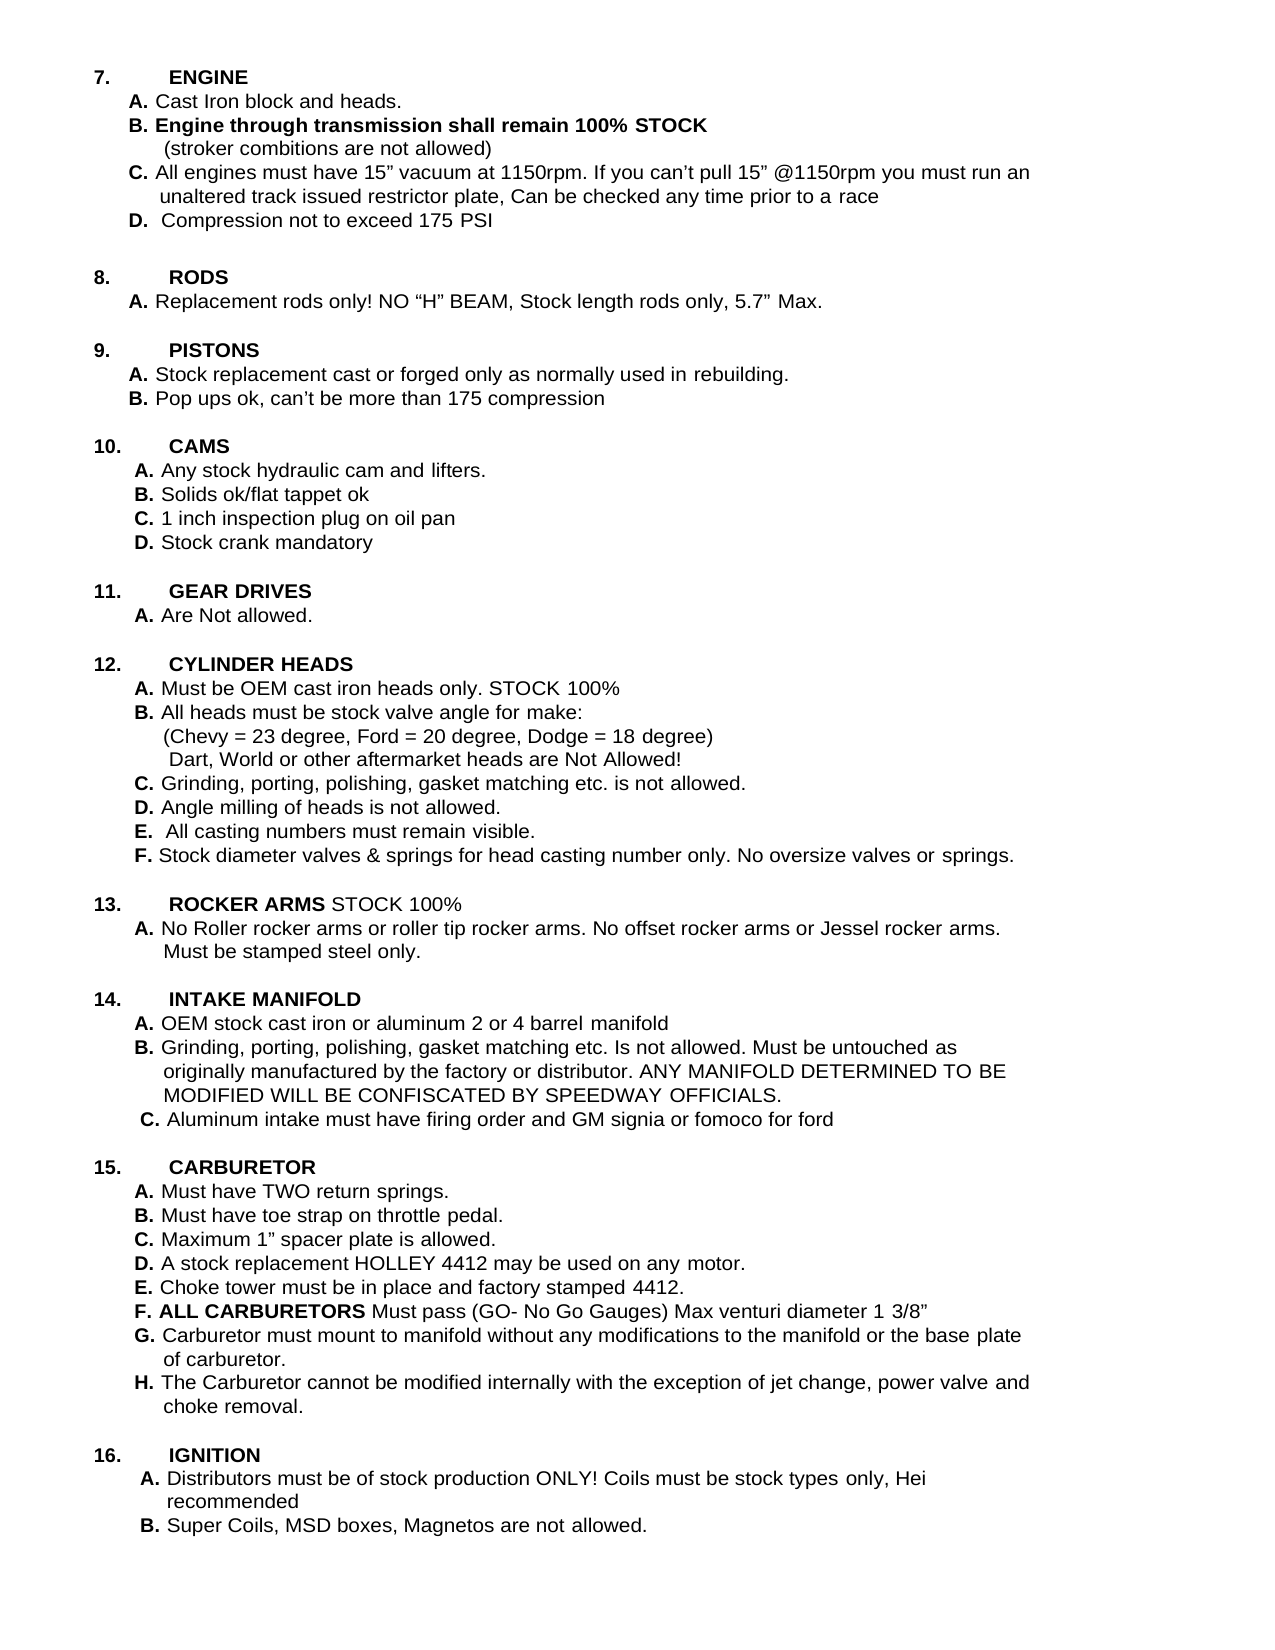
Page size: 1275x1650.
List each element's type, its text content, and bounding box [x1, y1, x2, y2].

list Must be OEM cast iron heads only. STOCK 100% [134, 677, 1010, 699]
subtitle IGNITION [94, 1444, 1010, 1467]
list Super Coils, MSD boxes, Magnetos are not allowed. [140, 1514, 1010, 1537]
subtitle RODS [94, 266, 1010, 288]
list 1 inch inspection plug on oil pan [134, 507, 1010, 529]
list ROCKER ARMS STOCK 100% [94, 892, 1010, 915]
list Any stock hydraulic cam and lifters. [134, 459, 1010, 482]
list Cast Iron block and heads. [105, 89, 1096, 112]
list Must have toe strap on throttle pedal. [134, 1204, 1010, 1227]
list The Carburetor cannot be modified internally with the exception of jet change, power valve and choke removal. [134, 1371, 1034, 1418]
list Grinding, porting, polishing, gasket matching etc. is not allowed. [134, 772, 1010, 795]
subtitle CYLINDER HEADS [94, 653, 1010, 675]
list Stock replacement cast or forged only as normally used in rebuilding. [128, 363, 1010, 385]
subtitle CARBURETOR [94, 1156, 1010, 1179]
list Stock crank mandatory [134, 531, 1010, 553]
subtitle GEAR DRIVES [94, 580, 1010, 602]
list Aluminum intake must have firing order and GM signia or fomoco for ford [140, 1107, 1010, 1130]
list Distributors must be of stock production ONLY! Coils must be stock types only, Hei recommended [140, 1467, 1010, 1513]
list Compression not to exceed 175 PSI [128, 208, 964, 231]
list Replacement rods only! NO “H” BEAM, Stock length rods only, 5.7” Max. [128, 290, 1010, 312]
list All engines must have 15” vacuum at 1150rpm. If you can’t pull 15” @1150rpm you must run an unaltered track issued restrictor plate, Can be checked any time prior to a race [128, 161, 1084, 207]
list All casting numbers must remain visible. [134, 820, 1010, 843]
list A stock replacement HOLLEY 4412 may be used on any motor. [134, 1252, 1010, 1274]
subtitle CAMS [94, 435, 1010, 458]
text (Chevy = 23 degree, Ford = 20 degree, Dodge = 18 degree) Dart, World or other aftermarket heads are Not Allowed! [163, 724, 756, 771]
list All heads must be stock valve angle for make: [134, 701, 1010, 723]
subtitle INTAKE MANIFOLD [94, 988, 1010, 1011]
subtitle Engine through transmission shall remain 100% STOCK [128, 113, 964, 136]
subtitle ENGINE [94, 66, 964, 88]
list Solids ok/flat tappet ok [134, 483, 1010, 506]
list Carburetor must mount to manifold without any modifications to the manifold or the base plate of carburetor. [134, 1324, 1025, 1370]
list Maximum 1” spacer plate is allowed. [134, 1228, 1010, 1251]
list Pop ups ok, can’t be more than 175 compression [128, 387, 1021, 409]
list OEM stock cast iron or aluminum 2 or 4 barrel manifold [134, 1012, 1010, 1035]
text F. Stock diameter valves & springs for head casting number only. No oversize valves or springs. [134, 843, 1097, 866]
list Angle milling of heads is not allowed. [134, 796, 1010, 819]
text (stroker combitions are not allowed) [163, 137, 964, 160]
subtitle PISTONS [94, 339, 1010, 361]
list No Roller rocker arms or roller tip rocker arms. No offset rocker arms or Jessel rocker arms. Must be stamped steel only. [134, 916, 1004, 963]
list ALL CARBURETORS Must pass (GO- No Go Gauges) Max venturi diameter 1 3/8” [134, 1300, 1010, 1322]
list Choke tower must be in place and factory stamped 4412. [134, 1276, 1010, 1298]
list Grinding, porting, polishing, gasket matching etc. Is not allowed. Must be untouched as originally manufactured by the factory or distributor. ANY MANIFOLD DETERMINED TO BE MODIFIED WILL BE CONFISCATED BY SPEEDWAY OFFICIALS. [134, 1036, 1010, 1106]
list Must have TWO return springs. [134, 1180, 1010, 1203]
list Are Not allowed. [134, 604, 1010, 626]
